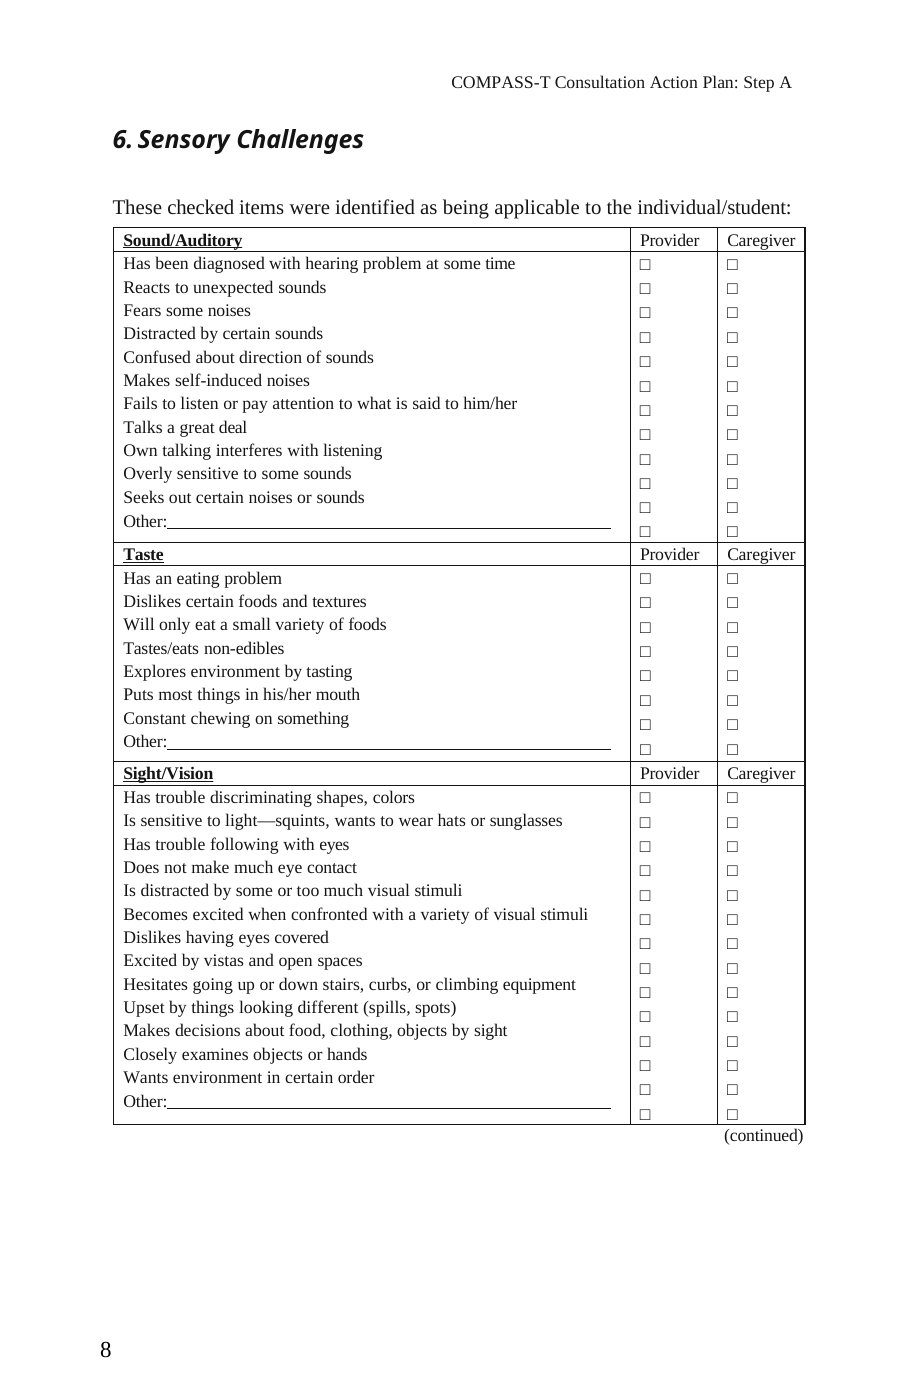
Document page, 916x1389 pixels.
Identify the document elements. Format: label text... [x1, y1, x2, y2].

table_cell Becomes excited when confronted with a variety of visual stimuli [114, 902, 630, 925]
table_cell Distracted by certain sounds [114, 322, 630, 345]
table_cell Tastes/eats non-edibles [114, 636, 630, 659]
table_cell Confused about direction of sounds [114, 345, 630, 368]
table_cell □ □ □ □ □ □ □ □ □ □ □ □ [718, 252, 804, 542]
table_cell Reacts to unexpected sounds [114, 275, 630, 298]
table_cell Makes self-induced noises [114, 368, 630, 392]
table_cell Other: [114, 729, 630, 761]
table_cell Has trouble discriminating shapes, colors [114, 786, 630, 808]
table_cell Dislikes certain foods and textures [114, 589, 630, 612]
table_cell □ □ □ □ □ □ □ □ □ □ □ □ [631, 252, 717, 542]
table_cell Is distracted by some or too much visual stimuli [114, 878, 630, 902]
subtitle Sensory Challenges [112, 121, 816, 156]
text (continued) [100, 1125, 804, 1145]
table_header Caregiver [718, 228, 804, 251]
table_cell Hesitates going up or down stairs, curbs, or climbing equipment [114, 972, 630, 995]
table_cell Overly sensitive to some sounds [114, 462, 630, 485]
table_cell Provider [631, 762, 717, 784]
table_cell Own talking interferes with listening [114, 438, 630, 462]
table_cell □ □ □ □ □ □ □ □ [631, 566, 717, 761]
table_cell Provider [631, 543, 717, 565]
table_cell Caregiver [718, 543, 804, 565]
table_cell Constant chewing on something [114, 706, 630, 729]
table_cell Has an eating problem [114, 566, 630, 589]
table_cell Talks a great deal [114, 415, 630, 438]
table_cell □ □ □ □ □ □ □ □ □ □ □ □ □ □ [631, 786, 717, 1124]
table_cell Makes decisions about food, clothing, objects by sight [114, 1018, 630, 1042]
text These checked items were identified as being applicable to the individual/student: [112, 195, 816, 219]
table_cell Sight/Vision [114, 762, 630, 784]
table_cell Taste [114, 543, 630, 565]
table_cell Other: [114, 1088, 630, 1124]
table_cell Wants environment in certain order [114, 1065, 630, 1088]
table_cell Explores environment by tasting [114, 659, 630, 682]
table_cell Does not make much eye contact [114, 855, 630, 878]
table_header Provider [631, 228, 717, 251]
table_cell Is sensitive to light—squints, wants to wear hats or sunglasses [114, 808, 630, 832]
table_cell □ □ □ □ □ □ □ □ [718, 566, 804, 761]
table_cell Closely examines objects or hands [114, 1042, 630, 1065]
table_cell Dislikes having eyes covered [114, 925, 630, 948]
table_cell Fears some noises [114, 298, 630, 322]
table_cell Has been diagnosed with hearing problem at some time [114, 252, 630, 275]
table_cell Upset by things looking different (spills, spots) [114, 995, 630, 1018]
table_cell Other: [114, 508, 630, 542]
table_cell □ □ □ □ □ □ □ □ □ □ □ □ □ □ [718, 786, 804, 1124]
table_cell Puts most things in his/her mouth [114, 683, 630, 706]
table_cell Fails to listen or pay attention to what is said to him/her [114, 392, 630, 415]
table_cell Will only eat a small variety of foods [114, 613, 630, 636]
table_cell Seeks out certain noises or sounds [114, 485, 630, 508]
table_cell Excited by vistas and open spaces [114, 948, 630, 972]
table_header Sound/Auditory [114, 228, 630, 251]
table_cell Caregiver [718, 762, 804, 784]
table_cell Has trouble following with eyes [114, 832, 630, 855]
